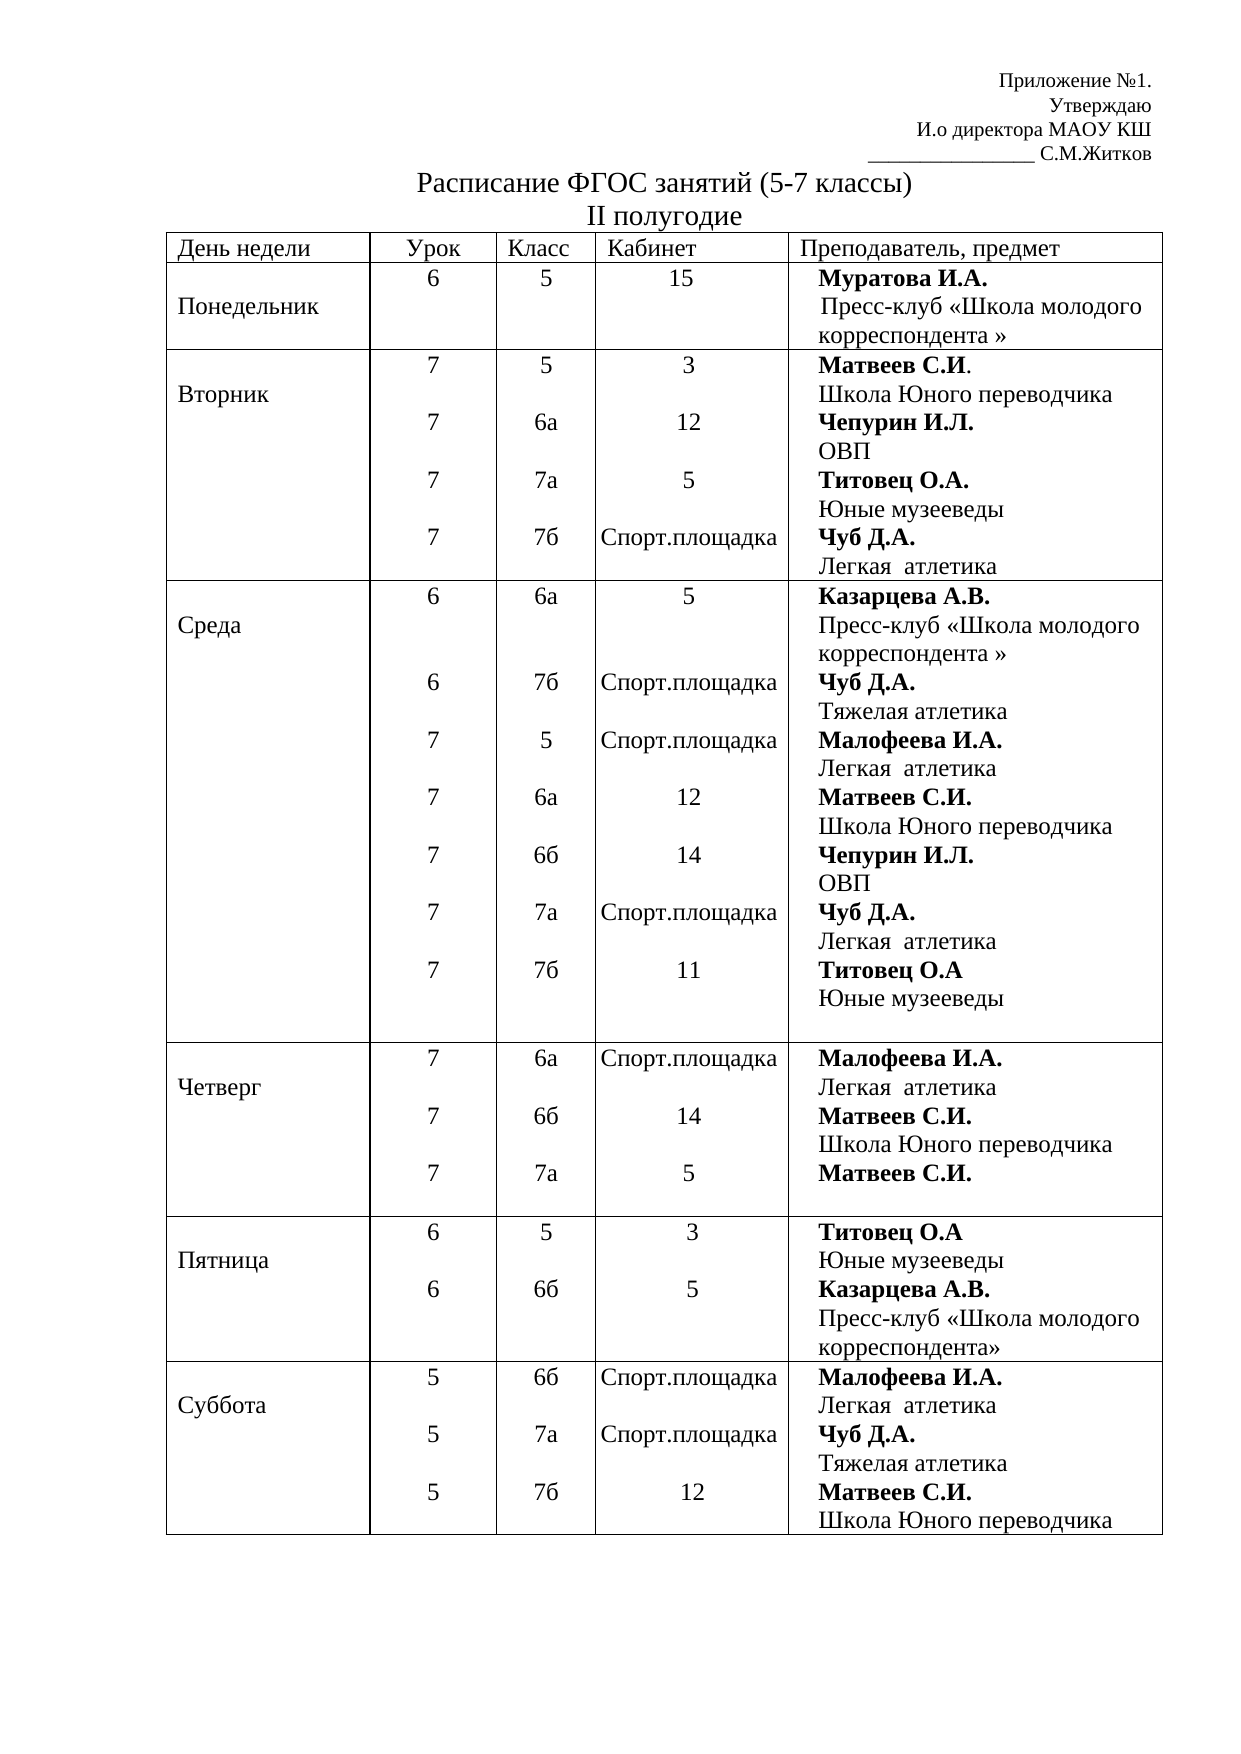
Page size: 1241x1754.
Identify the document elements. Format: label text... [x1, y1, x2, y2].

table_cell Четверг [167, 1043, 369, 1216]
table_cell Титовец О.А Юные музееведы Казарцева А.В. Пресс-клуб «Школа молодого корреспондента» [789, 1217, 1162, 1361]
table_cell Вторник [167, 350, 369, 580]
text Утверждаю [177, 92, 1152, 117]
text Приложение №1. [177, 68, 1152, 92]
table_cell 5 6а 7а 7б [497, 350, 595, 580]
table_cell 5 6б [497, 1217, 595, 1361]
table_header Преподаватель, предмет [789, 233, 1162, 262]
table_cell Спорт.площадка 14 5 [596, 1043, 788, 1216]
table_cell 6а 7б 5 6а 6б 7а 7б [497, 581, 595, 1042]
table_cell 7 7 7 [371, 1043, 496, 1216]
table_cell 5 Спорт.площадка Спорт.площадка 12 14 Спорт.площадка 11 [596, 581, 788, 1042]
table_cell Малофеева И.А. Легкая атлетика Матвеев С.И. Школа Юного переводчика Матвеев С.И. [789, 1043, 1162, 1216]
table_cell 7 7 7 7 [371, 350, 496, 580]
table_cell Понедельник [167, 263, 369, 349]
text Расписание ФГОС занятий (5-7 классы) [103, 165, 1152, 198]
table_cell 6 6 7 7 7 7 7 [371, 581, 496, 1042]
table_cell 6 [371, 263, 496, 349]
table_cell 15 [596, 263, 788, 349]
table_header Класс [497, 233, 595, 262]
table_header Кабинет [596, 233, 788, 262]
table_cell Матвеев С.И. Школа Юного переводчика Чепурин И.Л. ОВП Титовец О.А. Юные музееведы Чуб Д.А. Легкая атлетика [789, 350, 1162, 580]
text ________________ С.М.Житков [177, 141, 1152, 165]
table_cell Суббота [167, 1362, 369, 1534]
table_cell Спорт.площадка Спорт.площадка 12 [596, 1362, 788, 1534]
table_cell Муратова И.А. Пресс-клуб «Школа молодого корреспондента » [789, 263, 1162, 349]
text II полугодие [103, 198, 1152, 232]
table_cell 6а 6б 7а [497, 1043, 595, 1216]
table_cell Казарцева А.В. Пресс-клуб «Школа молодого корреспондента » Чуб Д.А. Тяжелая атлетика Малофеева И.А. Легкая атлетика Матвеев С.И. Школа Юного переводчика Чепурин И.Л. ОВП Чуб Д.А. Легкая атлетика Титовец О.А Юные музееведы [789, 581, 1162, 1042]
table_cell 5 [497, 263, 595, 349]
text И.о директора МАОУ КШ [177, 117, 1152, 141]
table_cell Среда [167, 581, 369, 1042]
table_cell 5 5 5 [371, 1362, 496, 1534]
table_header День недели [167, 233, 369, 262]
table_cell 6б 7а 7б [497, 1362, 595, 1534]
table_header Урок [371, 233, 496, 262]
table_cell 6 6 [371, 1217, 496, 1361]
table_cell Пятница [167, 1217, 369, 1361]
table_cell 3 5 [596, 1217, 788, 1361]
table_cell Малофеева И.А. Легкая атлетика Чуб Д.А. Тяжелая атлетика Матвеев С.И. Школа Юного переводчика [789, 1362, 1162, 1534]
table_cell 3 12 5 Спорт.площадка [596, 350, 788, 580]
